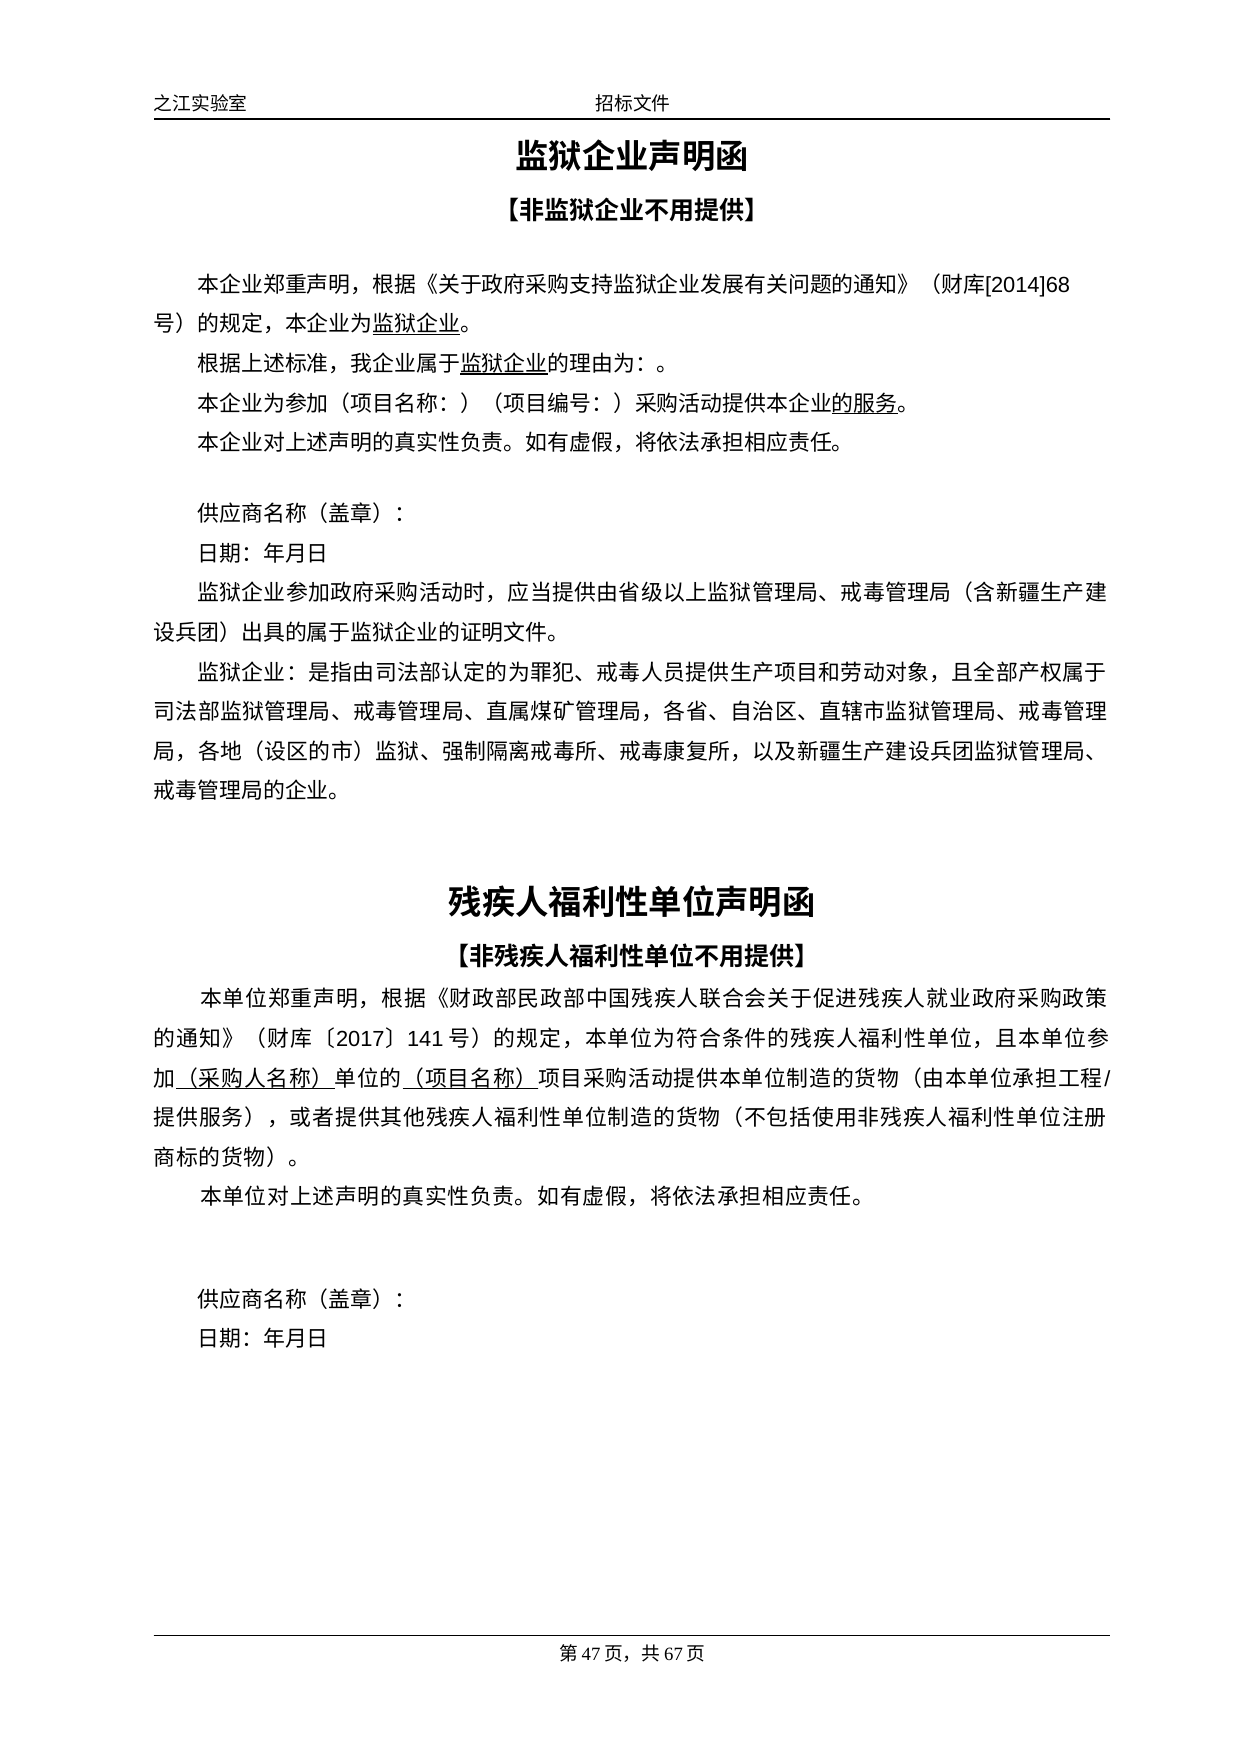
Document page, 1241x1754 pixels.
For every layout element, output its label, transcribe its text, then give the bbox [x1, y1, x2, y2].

text 【非监狱企业不用提供】 [153, 190, 1110, 226]
text 本企业郑重声明，根据《关于政府采购支持监狱企业发展有关问题的通知》（财库[2014]68号）的规定，本企业为监狱企业。 [153, 267, 1110, 338]
text 【非残疾人福利性单位不用提供】 [153, 936, 1110, 972]
text 本企业对上述声明的真实性负责。如有虚假，将依法承担相应责任。 [153, 425, 1110, 457]
text 监狱企业参加政府采购活动时，应当提供由省级以上监狱管理局、戒毒管理局（含新疆生产建设兵团）出具的属于监狱企业的证明文件。 [153, 575, 1110, 647]
text 本企业为参加（项目名称：）（项目编号：）采购活动提供本企业的服务。 [153, 386, 1110, 417]
text 供应商名称（盖章）： [153, 1282, 1110, 1313]
text 供应商名称（盖章）： [153, 496, 1110, 528]
text 日期：年月日 [153, 536, 1110, 567]
text 根据上述标准，我企业属于监狱企业的理由为：。 [153, 346, 1110, 378]
text 监狱企业声明函 [153, 130, 1110, 178]
text 监狱企业：是指由司法部认定的为罪犯、戒毒人员提供生产项目和劳动对象，且全部产权属于司法部监狱管理局、戒毒管理局、直属煤矿管理局，各省、自治区、直辖市监狱管理局、戒毒管理局，各地（设区的市）监狱、强制隔离戒毒所、戒毒康复所，以及新疆生产建设兵团监狱管理局、戒毒管理局的企业。 [153, 654, 1110, 805]
text 本单位郑重声明，根据《财政部民政部中国残疾人联合会关于促进残疾人就业政府采购政策的通知》（财库〔2017〕141号）的规定，本单位为符合条件的残疾人福利性单位，且本单位参加（采购人名称）单位的（项目名称）项目采购活动提供本单位制造的货物（由本单位承担工程/提供服务），或者提供其他残疾人福利性单位制造的货物（不包括使用非残疾人福利性单位注册商标的货物）。 [153, 981, 1110, 1171]
text 残疾人福利性单位声明函 [153, 876, 1110, 924]
text 日期：年月日 [153, 1321, 1110, 1353]
text 本单位对上述声明的真实性负责。如有虚假，将依法承担相应责任。 [153, 1179, 1110, 1211]
